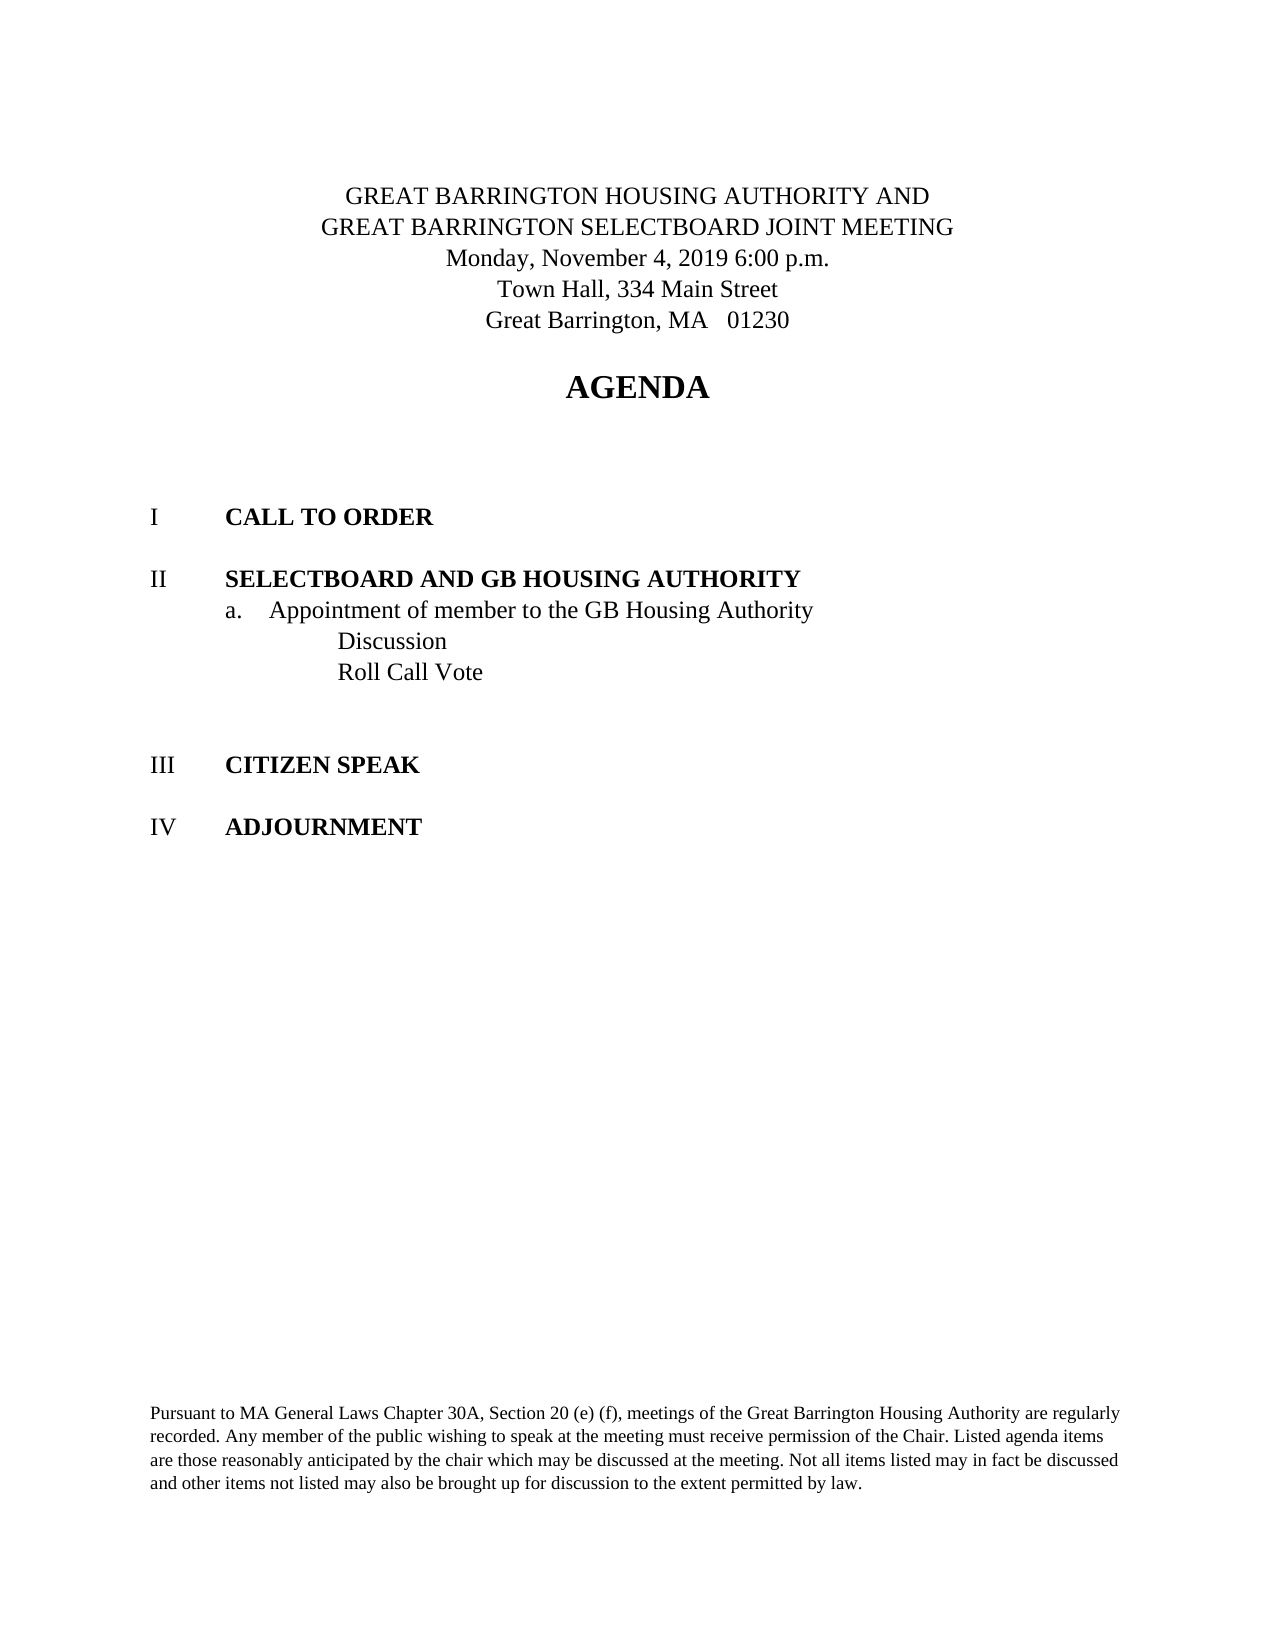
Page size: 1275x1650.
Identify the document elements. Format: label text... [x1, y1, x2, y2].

text I CALL TO ORDER [150, 502, 1125, 531]
text III CITIZEN SPEAK [150, 750, 1125, 779]
text GREAT BARRINGTON HOUSING AUTHORITY AND [150, 181, 1125, 210]
text Town Hall, 334 Main Street [150, 274, 1125, 303]
list Roll Call Vote [337, 657, 1125, 686]
text Monday, November 4, 2019 6:00 p.m. [150, 243, 1125, 272]
text GREAT BARRINGTON SELECTBOARD JOINT MEETING [150, 212, 1125, 241]
list Appointment of member to the GB Housing Authority [225, 595, 1125, 624]
text Great Barrington, MA 01230 [150, 305, 1125, 334]
text II SELECTBOARD AND GB HOUSING AUTHORITY [150, 564, 1125, 593]
text IV ADJOURNMENT [150, 812, 1125, 841]
text AGENDA [150, 367, 1125, 406]
list Discussion [337, 626, 1125, 655]
text Pursuant to MA General Laws Chapter 30A, Section 20 (e) (f), meetings of the Great Barrington Housing Authority are regularly recorded. Any member of the public wishing to speak at the meeting must receive permission of the Chair. Listed agenda items are those reasonably anticipated by the chair which may be discussed at the meeting. Not all items listed may in fact be discussed and other items not listed may also be brought up for discussion to the extent permitted by law. [150, 1402, 1125, 1493]
